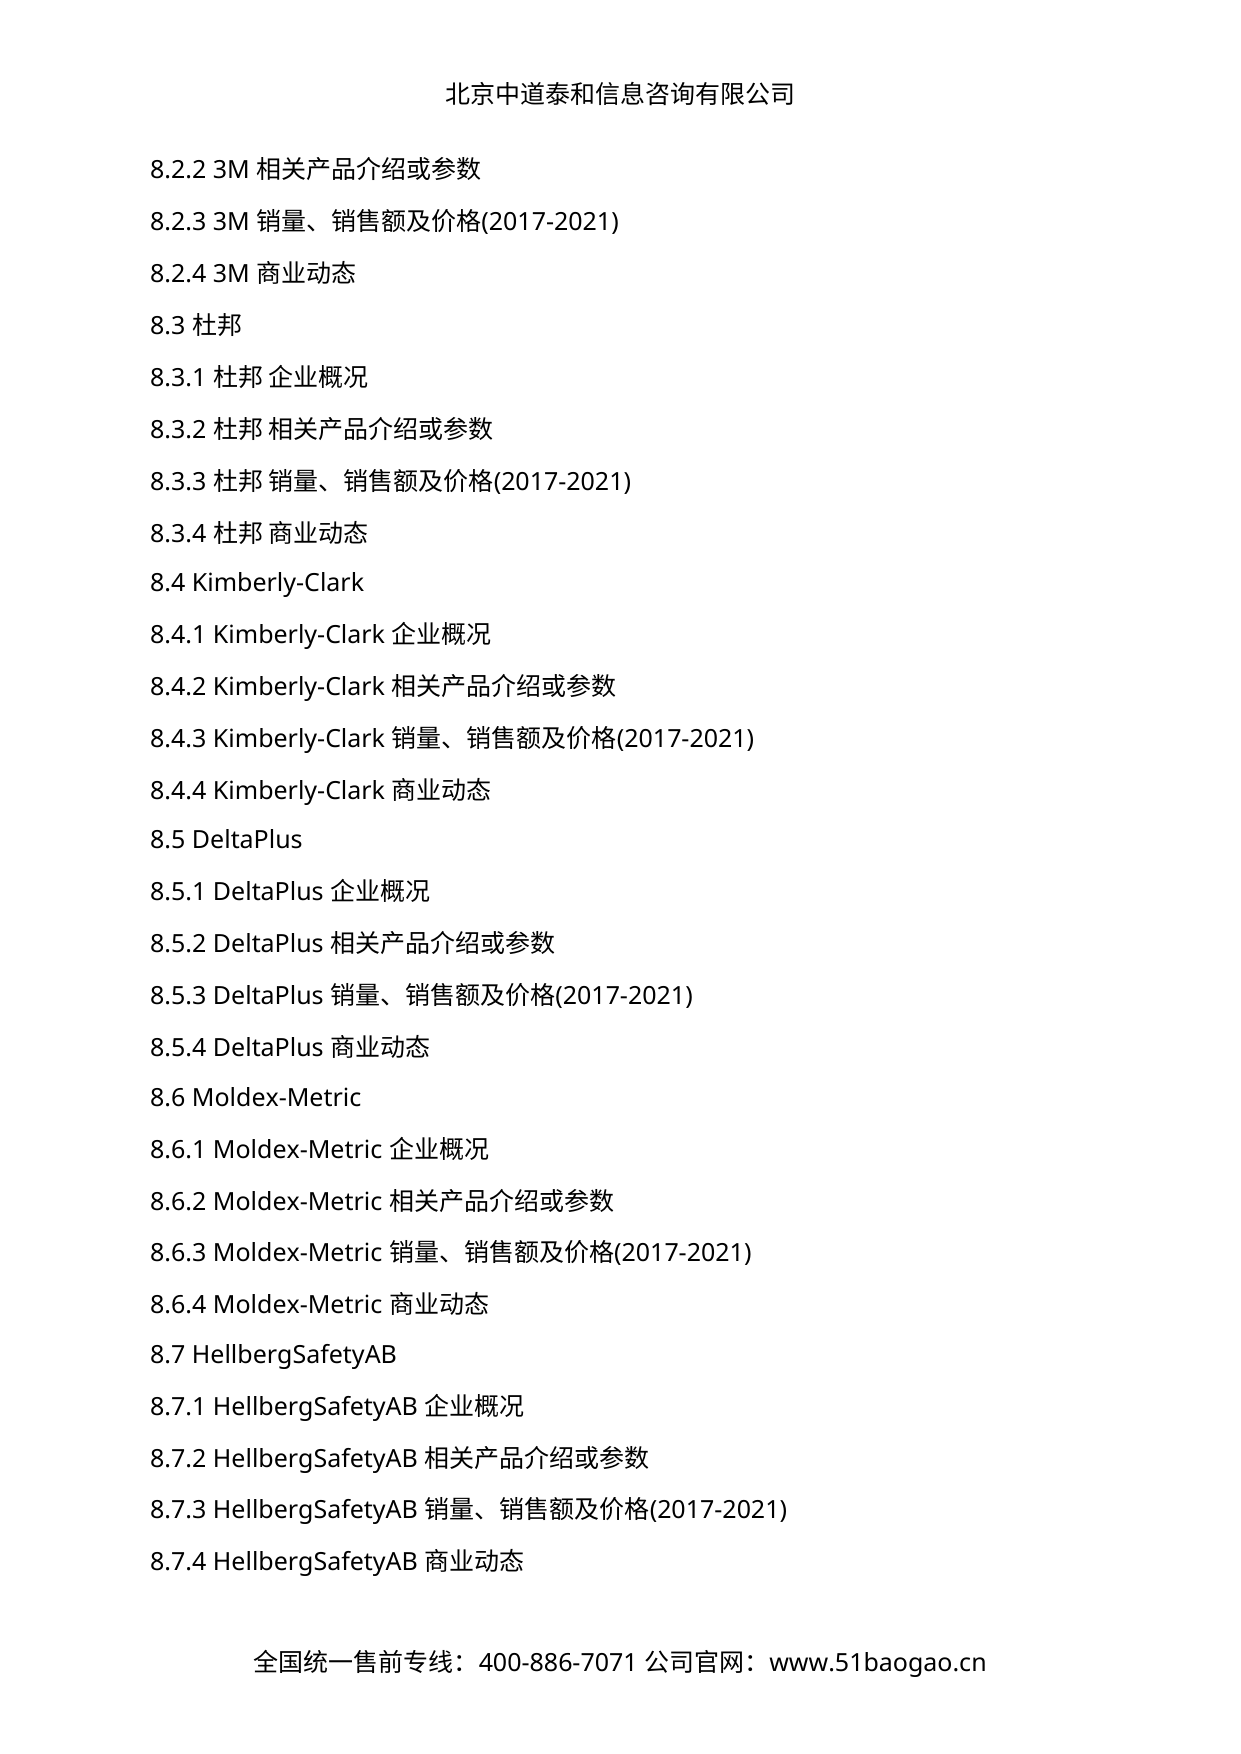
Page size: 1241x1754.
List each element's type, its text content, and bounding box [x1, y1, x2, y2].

text 8.5.2 DeltaPlus 相关产品介绍或参数 [150, 924, 1090, 960]
text 8.3.1 杜邦 企业概况 [150, 357, 1090, 394]
text 8.5 DeltaPlus [150, 822, 1090, 856]
text 8.5.1 DeltaPlus 企业概况 [150, 872, 1090, 908]
text 8.4 Kimberly-Clark [150, 565, 1090, 599]
text 8.3.4 杜邦 商业动态 [150, 513, 1090, 549]
text 8.7.3 HellbergSafetyAB 销量、销售额及价格(2017-2021) [150, 1490, 1090, 1526]
text 8.7.4 HellbergSafetyAB 商业动态 [150, 1542, 1090, 1578]
text 8.7.2 HellbergSafetyAB 相关产品介绍或参数 [150, 1438, 1090, 1474]
text 8.6.2 Moldex-Metric 相关产品介绍或参数 [150, 1181, 1090, 1217]
text 8.7 HellbergSafetyAB [150, 1337, 1090, 1371]
text 8.6 Moldex-Metric [150, 1079, 1090, 1113]
text 8.6.3 Moldex-Metric 销量、销售额及价格(2017-2021) [150, 1233, 1090, 1269]
text 8.4.1 Kimberly-Clark 企业概况 [150, 615, 1090, 651]
text 8.4.3 Kimberly-Clark 销量、销售额及价格(2017-2021) [150, 718, 1090, 755]
text 8.3 杜邦 [150, 306, 1090, 342]
text 8.5.4 DeltaPlus 商业动态 [150, 1027, 1090, 1064]
text 8.5.3 DeltaPlus 销量、销售额及价格(2017-2021) [150, 976, 1090, 1012]
text 8.4.4 Kimberly-Clark 商业动态 [150, 770, 1090, 807]
text 8.7.1 HellbergSafetyAB 企业概况 [150, 1386, 1090, 1422]
text 8.6.4 Moldex-Metric 商业动态 [150, 1285, 1090, 1321]
text 8.2.3 3M 销量、销售额及价格(2017-2021) [150, 202, 1090, 238]
text 8.3.3 杜邦 销量、销售额及价格(2017-2021) [150, 461, 1090, 497]
text 8.2.2 3M 相关产品介绍或参数 [150, 150, 1090, 186]
text 8.6.1 Moldex-Metric 企业概况 [150, 1129, 1090, 1165]
text 8.2.4 3M 商业动态 [150, 254, 1090, 290]
text 8.4.2 Kimberly-Clark 相关产品介绍或参数 [150, 667, 1090, 703]
text 8.3.2 杜邦 相关产品介绍或参数 [150, 409, 1090, 446]
